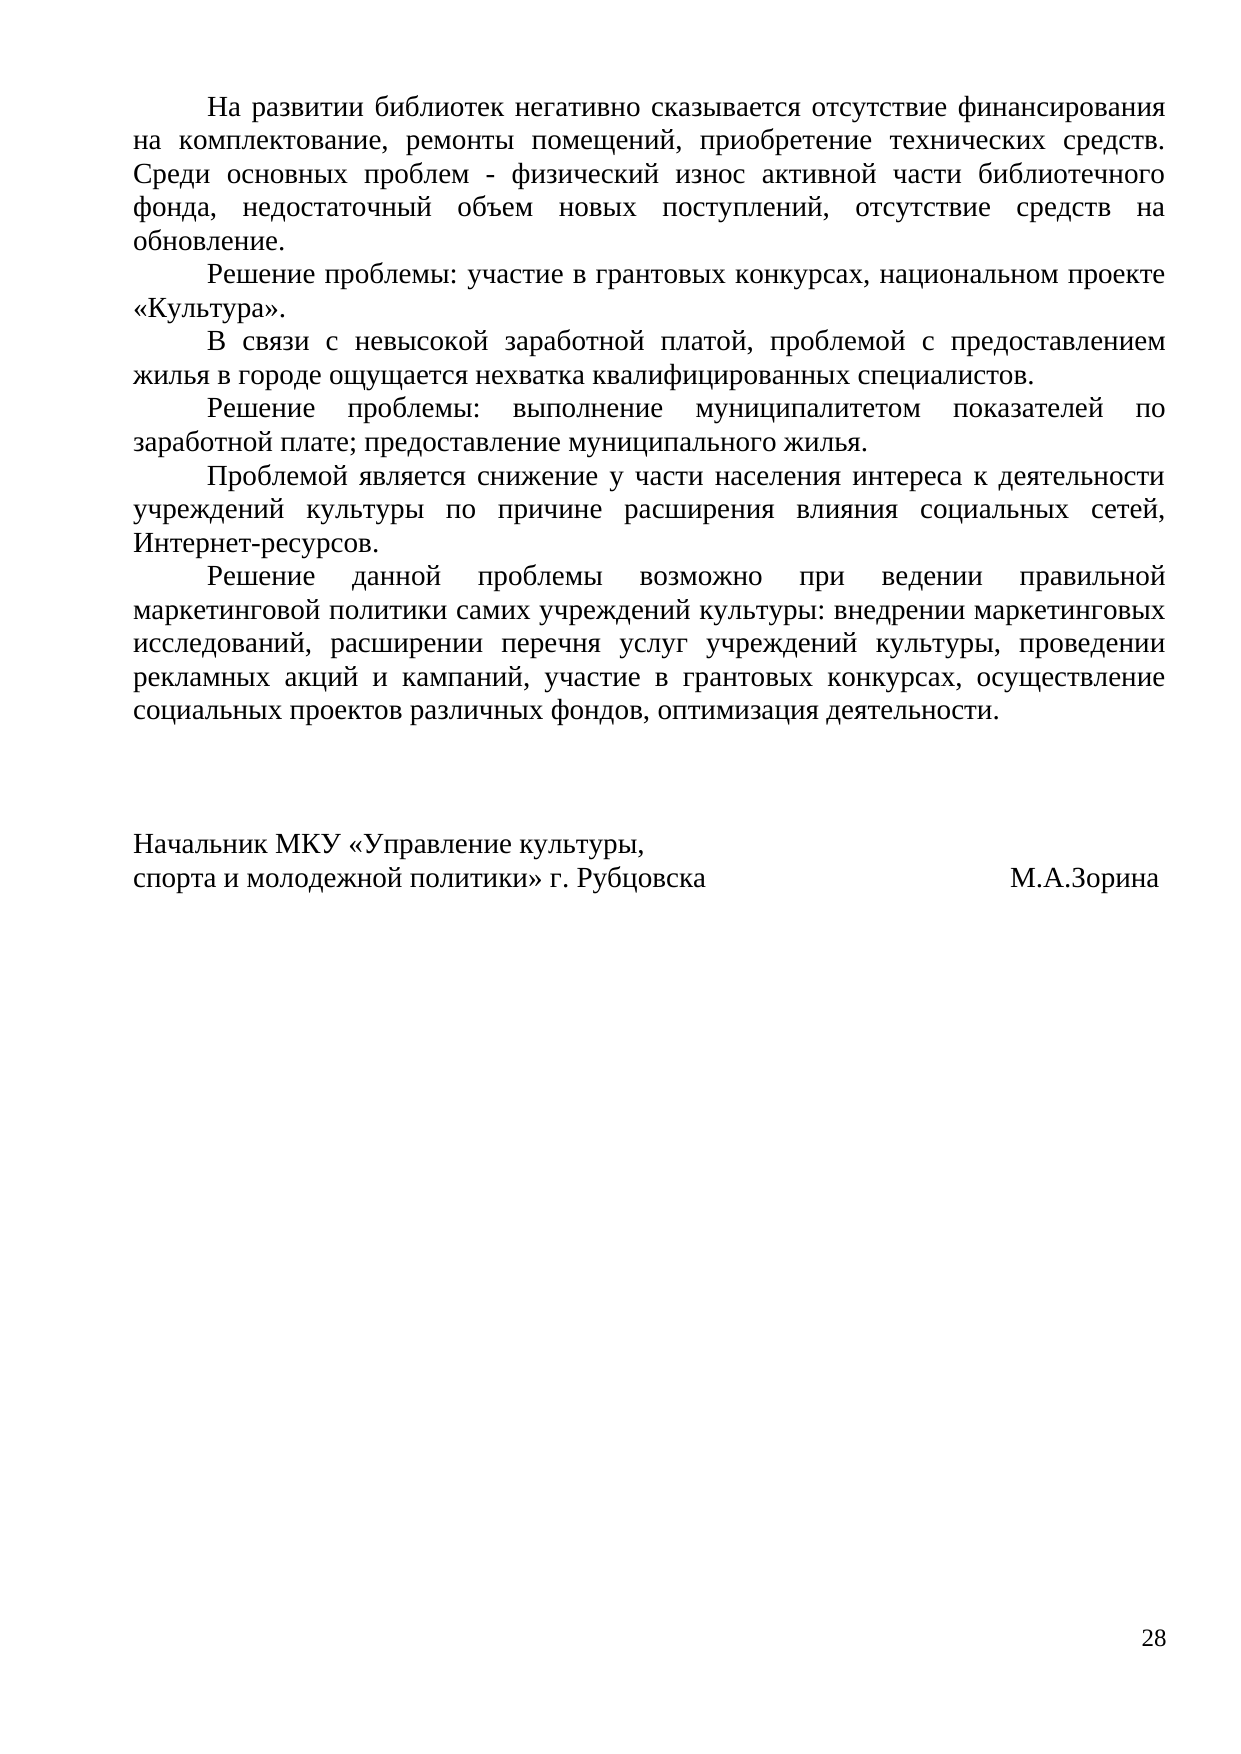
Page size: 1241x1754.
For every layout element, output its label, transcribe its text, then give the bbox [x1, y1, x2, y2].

text Решение проблемы: выполнение муниципалитетом показателей по заработной плате; предоставление муниципального жилья. [133, 391, 1166, 458]
text В связи с невысокой заработной платой, проблемой с предоставлением жилья в городе ощущается нехватка квалифицированных специалистов. [133, 323, 1166, 391]
text Решение проблемы: участие в грантовых конкурсах, национальном проекте «Культура». [133, 256, 1166, 323]
text Решение данной проблемы возможно при ведении правильной маркетинговой политики самих учреждений культуры: внедрении маркетинговых исследований, расширении перечня услуг учреждений культуры, проведении рекламных акций и кампаний, участие в грантовых конкурсах, осуществление социальных проектов различных фондов, оптимизация деятельности. [133, 558, 1166, 726]
text На развитии библиотек негативно сказывается отсутствие финансирования на комплектование, ремонты помещений, приобретение технических средств. Среди основных проблем - физический износ активной части библиотечного фонда, недостаточный объем новых поступлений, отсутствие средств на обновление. [133, 89, 1166, 256]
text Начальник МКУ «Управление культуры, [133, 827, 1166, 860]
text спорта и молодежной политики» г. Рубцовска М.А.Зорина [133, 860, 1166, 894]
text Проблемой является снижение у части населения интереса к деятельности учреждений культуры по причине расширения влияния социальных сетей, Интернет-ресурсов. [133, 458, 1166, 558]
